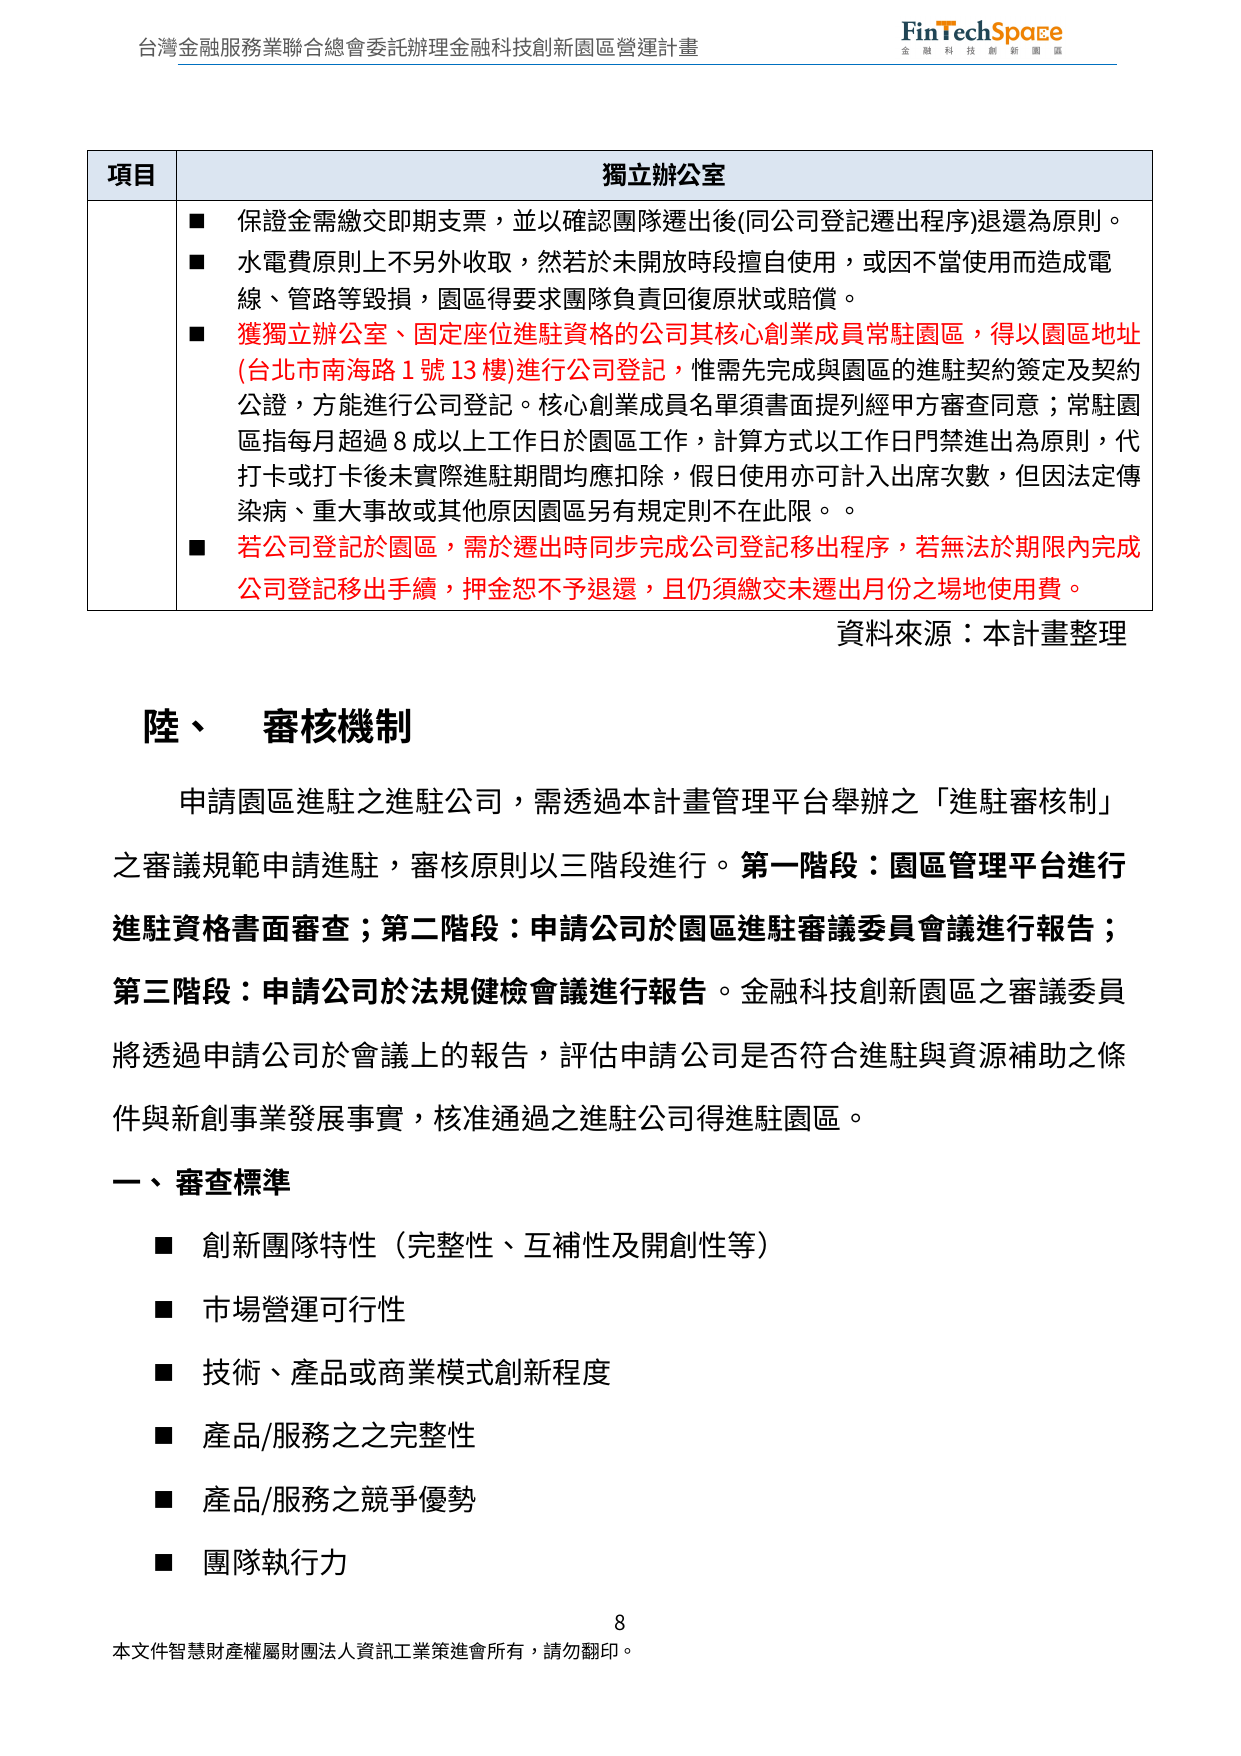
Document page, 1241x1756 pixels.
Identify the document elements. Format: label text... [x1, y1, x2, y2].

list 產品/服務之之完整性 [153, 1413, 1134, 1455]
table_cell 其他 [88, 201, 176, 609]
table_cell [177, 201, 1152, 609]
list 團隊執行力 [153, 1540, 1134, 1582]
list 產品/服務之競爭優勢 [153, 1476, 1134, 1519]
picture [895, 16, 1066, 59]
table_header 獨立辦公室 [177, 151, 1152, 200]
list 巿場營運可行性 [153, 1286, 1134, 1328]
list 創新團隊特性（完整性、互補性及開創性等） [153, 1223, 1134, 1265]
subtitle 審核機制 [142, 697, 1128, 752]
list 審查標準 [112, 1159, 1128, 1202]
text 申請園區進駐之進駐公司，需透過本計畫管理平台舉辦之「進駐審核制」之審議規範申請進駐，審核原則以三階段進行。第一階段：園區管理平台進行進駐資格書面審查；第二階段：申請公司於園區進駐審議委員會議進行報告；第三階段：申請公司於法規健檢會議進行報告。金融科技創新園區之審議委員將透過申請公司於會議上的報告，評估申請公司是否符合進駐與資源補助之條件與新創事業發展事實，核准通過之進駐公司得進駐園區。 [112, 779, 1128, 1138]
list 技術、產品或商業模式創新程度 [153, 1349, 1134, 1392]
table_header 項目 [88, 151, 176, 200]
text 資料來源：本計畫整理 [112, 611, 1128, 653]
